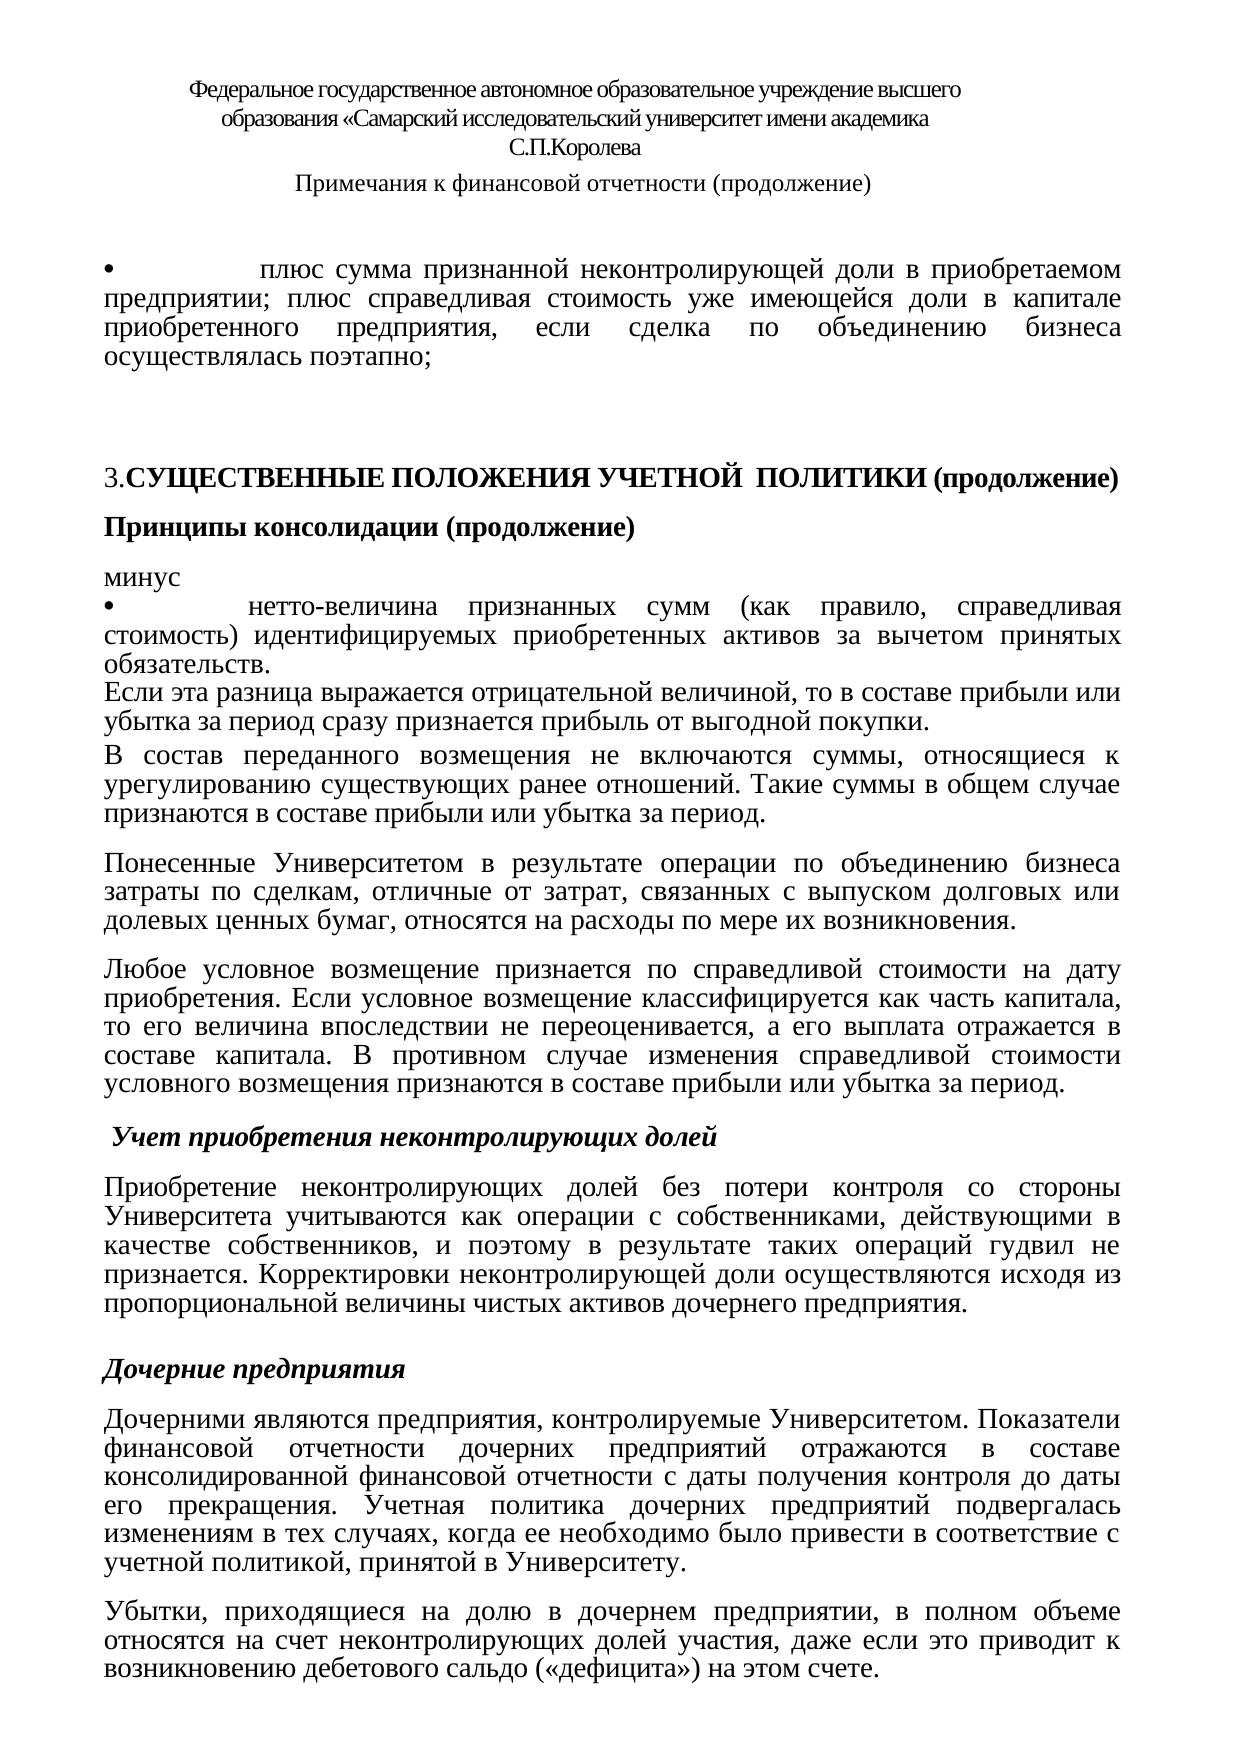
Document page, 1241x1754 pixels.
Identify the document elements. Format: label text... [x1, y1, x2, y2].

text Учет приобретения неконтролирующих долей [103, 1119, 1122, 1153]
text В состав переданного возмещения не включаются суммы, относящиеся к урегулированию существующих ранее отношений. Такие суммы в общем случае признаются в составе прибыли или убытка за период. [103, 742, 1121, 828]
text Дочерними являются предприятия, контролируемые Университетом. Показатели финансовой отчетности дочерних предприятий отражаются в составе консолидированной финансовой отчетности с даты получения контроля до даты его прекращения. Учетная политика дочерних предприятий подвергалась изменениям в тех случаях, когда ее необходимо было привести в соответствие с учетной политикой, принятой в Университету. [103, 1406, 1121, 1577]
text Дочерние предприятия [103, 1352, 1122, 1385]
text Если эта разница выражается отрицательной величиной, то в составе прибыли или убытка за период сразу признается прибыль от выгодной покупки. [103, 679, 1121, 736]
list нетто-величина признанных сумм (как правило, справедливая стоимость) идентифицируемых приобретенных активов за вычетом принятых обязательств. [103, 592, 1122, 679]
text минус [103, 563, 1122, 592]
text Принципы консолидации (продолжение) [103, 514, 1121, 542]
text Убытки, приходящиеся на долю в дочернем предприятии, в полном объеме относятся на счет неконтролирующих долей участия, даже если это приводит к возникновению дебетового сальдо («дефицита») на этом счете. [103, 1598, 1121, 1684]
text 3.СУЩЕСТВЕННЫЕ ПОЛОЖЕНИЯ УЧЕТНОЙ ПОЛИТИКИ (продолжение) [103, 464, 1122, 493]
list плюс сумма признанной неконтролирующей доли в приобретаемом предприятии; плюс справедливая стоимость уже имеющейся доли в капитале приобретенного предприятия, если сделка по объединению бизнеса осуществлялась поэтапно; [103, 256, 1122, 372]
text Понесенные Университетом в результате операции по объединению бизнеса затраты по сделкам, отличные от затрат, связанных с выпуском долговых или долевых ценных бумаг, относятся на расходы по мере их возникновения. [103, 849, 1121, 935]
text Приобретение неконтролирующих долей без потери контроля со стороны Университета учитываются как операции с собственниками, действующими в качестве собственников, и поэтому в результате таких операций гудвил не признается. Корректировки неконтролирующей доли осуществляются исходя из пропорциональной величины чистых активов дочернего предприятия. [103, 1174, 1121, 1318]
text Любое условное возмещение признается по справедливой стоимости на дату приобретения. Если условное возмещение классифицируется как часть капитала, то его величина впоследствии не переоценивается, а его выплата отражается в составе капитала. В противном случае изменения справедливой стоимости условного возмещения признаются в составе прибыли или убытка за период. [103, 956, 1121, 1098]
